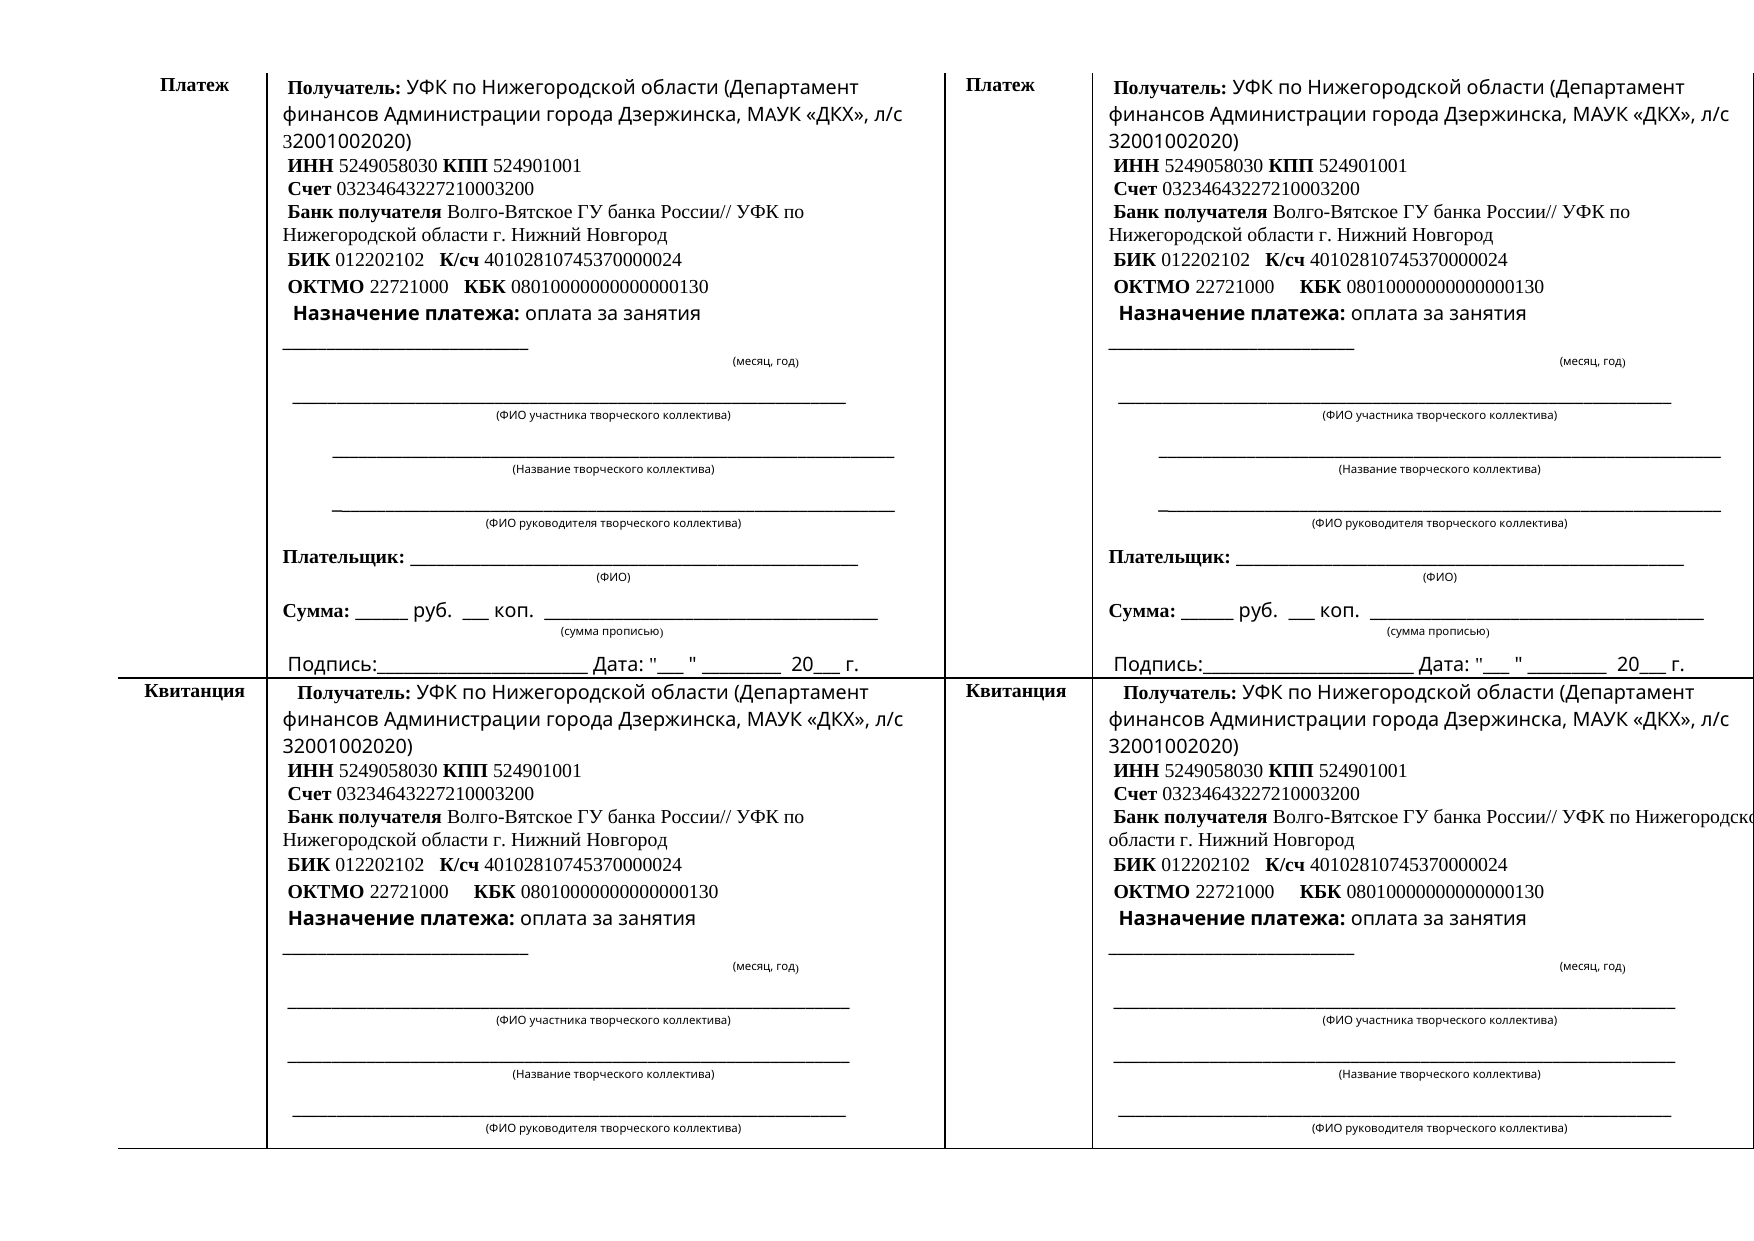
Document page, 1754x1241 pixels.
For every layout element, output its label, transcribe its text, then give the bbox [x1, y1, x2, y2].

table_cell Квитанция [946, 679, 1092, 1147]
table_header Получатель: УФК по Нижегородской области (Департамент финансов Администрации города Дзержинска, МАУК «ДКХ», л/с 32001002020) ИНН 5249058030 КПП 524901001 Счет 03234643227210003200 Банк получателя Волго-Вятское ГУ банка России// УФК по Нижегородской области г. Нижний Новгород БИК 012202102 К/сч 40102810745370000024 ОКТМО 22721000 КБК 08010000000000000130 Назначение платежа: оплата за занятия ____________________________ (месяц, год) _______________________________________________________________ (ФИО участника творческого коллектива) ________________________________________________________________ (Название творческого коллектива) ________________________________________________________________ (ФИО руководителя творческого коллектива) Плательщик: ___________________________________________________ (ФИО) Сумма: ______ руб. ___ коп. ______________________________________ (сумма прописью) Подпись:________________________ Дата: "___ " _________ 20___ г. [268, 73, 944, 677]
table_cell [1093, 679, 1753, 1147]
table_header Платеж [118, 73, 266, 677]
table_header Платеж [946, 73, 1092, 677]
table_header Получатель: УФК по Нижегородской области (Департамент финансов Администрации города Дзержинска, МАУК «ДКХ», л/с 32001002020) ИНН 5249058030 КПП 524901001 Счет 03234643227210003200 Банк получателя Волго-Вятское ГУ банка России// УФК по Нижегородской области г. Нижний Новгород БИК 012202102 К/сч 40102810745370000024 ОКТМО 22721000 КБК 08010000000000000130 Назначение платежа: оплата за занятия ____________________________ (месяц, год) _______________________________________________________________ (ФИО участника творческого коллектива) ________________________________________________________________ (Название творческого коллектива) ________________________________________________________________ (ФИО руководителя творческого коллектива) Плательщик: ___________________________________________________ (ФИО) Сумма: ______ руб. ___ коп. ______________________________________ (сумма прописью) Подпись:________________________ Дата: "___ " _________ 20___ г. [1093, 73, 1753, 677]
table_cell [268, 679, 944, 1147]
table_cell Квитанция [118, 679, 266, 1147]
